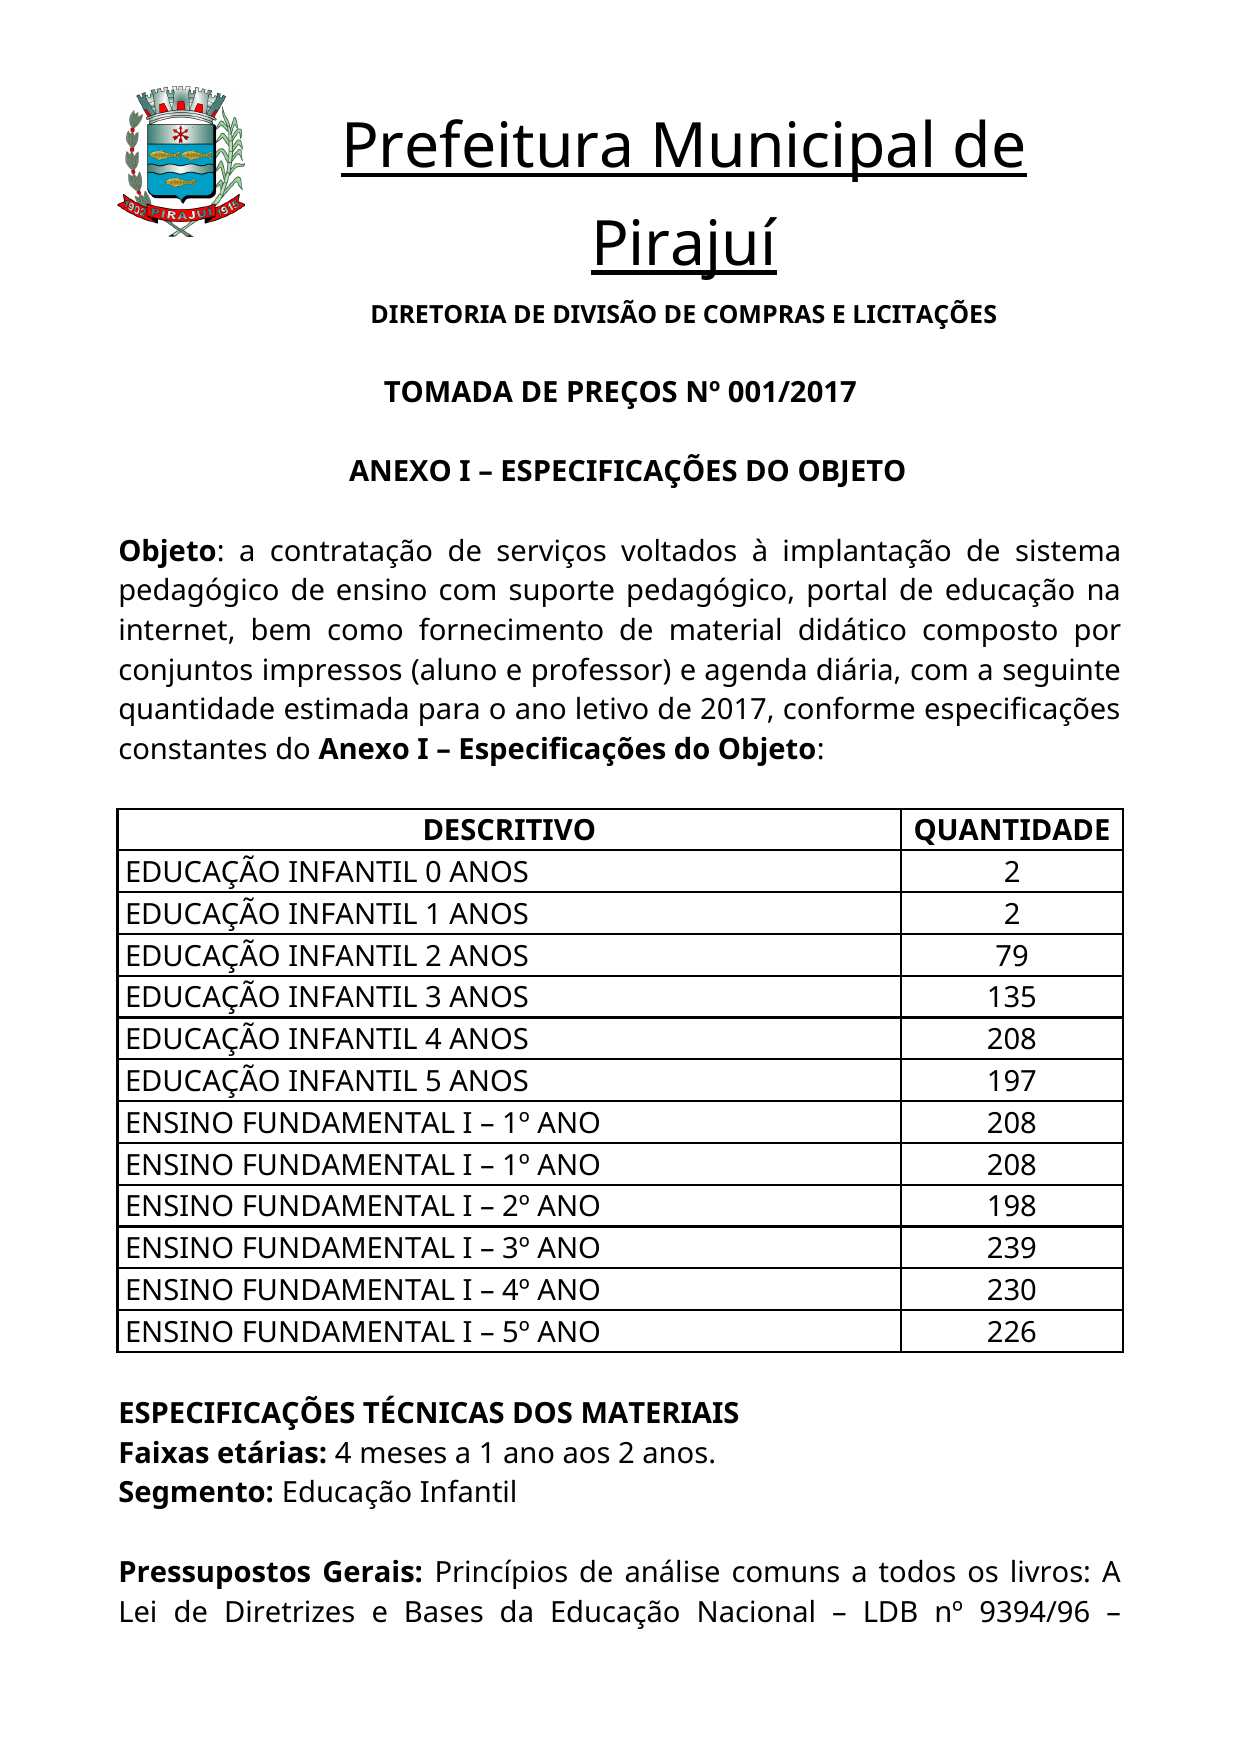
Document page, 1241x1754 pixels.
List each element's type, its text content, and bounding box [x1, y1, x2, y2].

table_cell 208 [902, 1144, 1122, 1183]
table_cell 2 [902, 851, 1122, 891]
table_cell ENSINO FUNDAMENTAL I – 2º ANO [119, 1186, 900, 1225]
table_cell ENSINO FUNDAMENTAL I – 5º ANO [119, 1311, 900, 1351]
table_cell 226 [902, 1311, 1122, 1351]
table_cell 135 [902, 977, 1122, 1016]
table_cell EDUCAÇÃO INFANTIL 1 ANOS [119, 893, 900, 933]
table_cell ENSINO FUNDAMENTAL I – 3º ANO [119, 1228, 900, 1267]
table_cell EDUCAÇÃO INFANTIL 0 ANOS [119, 851, 900, 891]
text Segmento: Educação Infantil [118, 1472, 1122, 1511]
table_cell ENSINO FUNDAMENTAL I – 4º ANO [119, 1269, 900, 1309]
text ANEXO I – ESPECIFICAÇÕES DO OBJETO [118, 450, 1122, 490]
table_header DESCRITIVO [119, 810, 900, 849]
text Objeto: a contratação de serviços voltados à implantação de sistema pedagógico de ensino com suporte pedagógico, portal de educação na internet, bem como fornecimento de material didático composto por conjuntos impressos (aluno e professor) e agenda diária, com a seguinte quantidade estimada para o ano letivo de 2017, conforme especificações constantes do Anexo I – Especificações do Objeto: [118, 530, 1122, 768]
table_cell 2 [902, 893, 1122, 933]
picture [117, 86, 245, 237]
table_cell EDUCAÇÃO INFANTIL 2 ANOS [119, 935, 900, 975]
table_cell EDUCAÇÃO INFANTIL 4 ANOS [119, 1019, 900, 1058]
table_cell 230 [902, 1269, 1122, 1309]
table_cell EDUCAÇÃO INFANTIL 5 ANOS [119, 1060, 900, 1100]
text ESPECIFICAÇÕES TÉCNICAS DOS MATERIAIS [118, 1392, 1122, 1432]
table_cell ENSINO FUNDAMENTAL I – 1º ANO [119, 1102, 900, 1142]
table_cell 208 [902, 1102, 1122, 1142]
table_cell EDUCAÇÃO INFANTIL 3 ANOS [119, 977, 900, 1016]
table_cell ENSINO FUNDAMENTAL I – 1º ANO [119, 1144, 900, 1183]
text TOMADA DE PREÇOS Nº 001/2017 [118, 371, 1122, 411]
table_cell 79 [902, 935, 1122, 975]
text Faixas etárias: 4 meses a 1 ano aos 2 anos. [118, 1432, 1122, 1472]
table_cell 198 [902, 1186, 1122, 1225]
table_cell 197 [902, 1060, 1122, 1100]
table_header QUANTIDADE [902, 810, 1122, 849]
table_cell 208 [902, 1019, 1122, 1058]
table_cell 239 [902, 1228, 1122, 1267]
